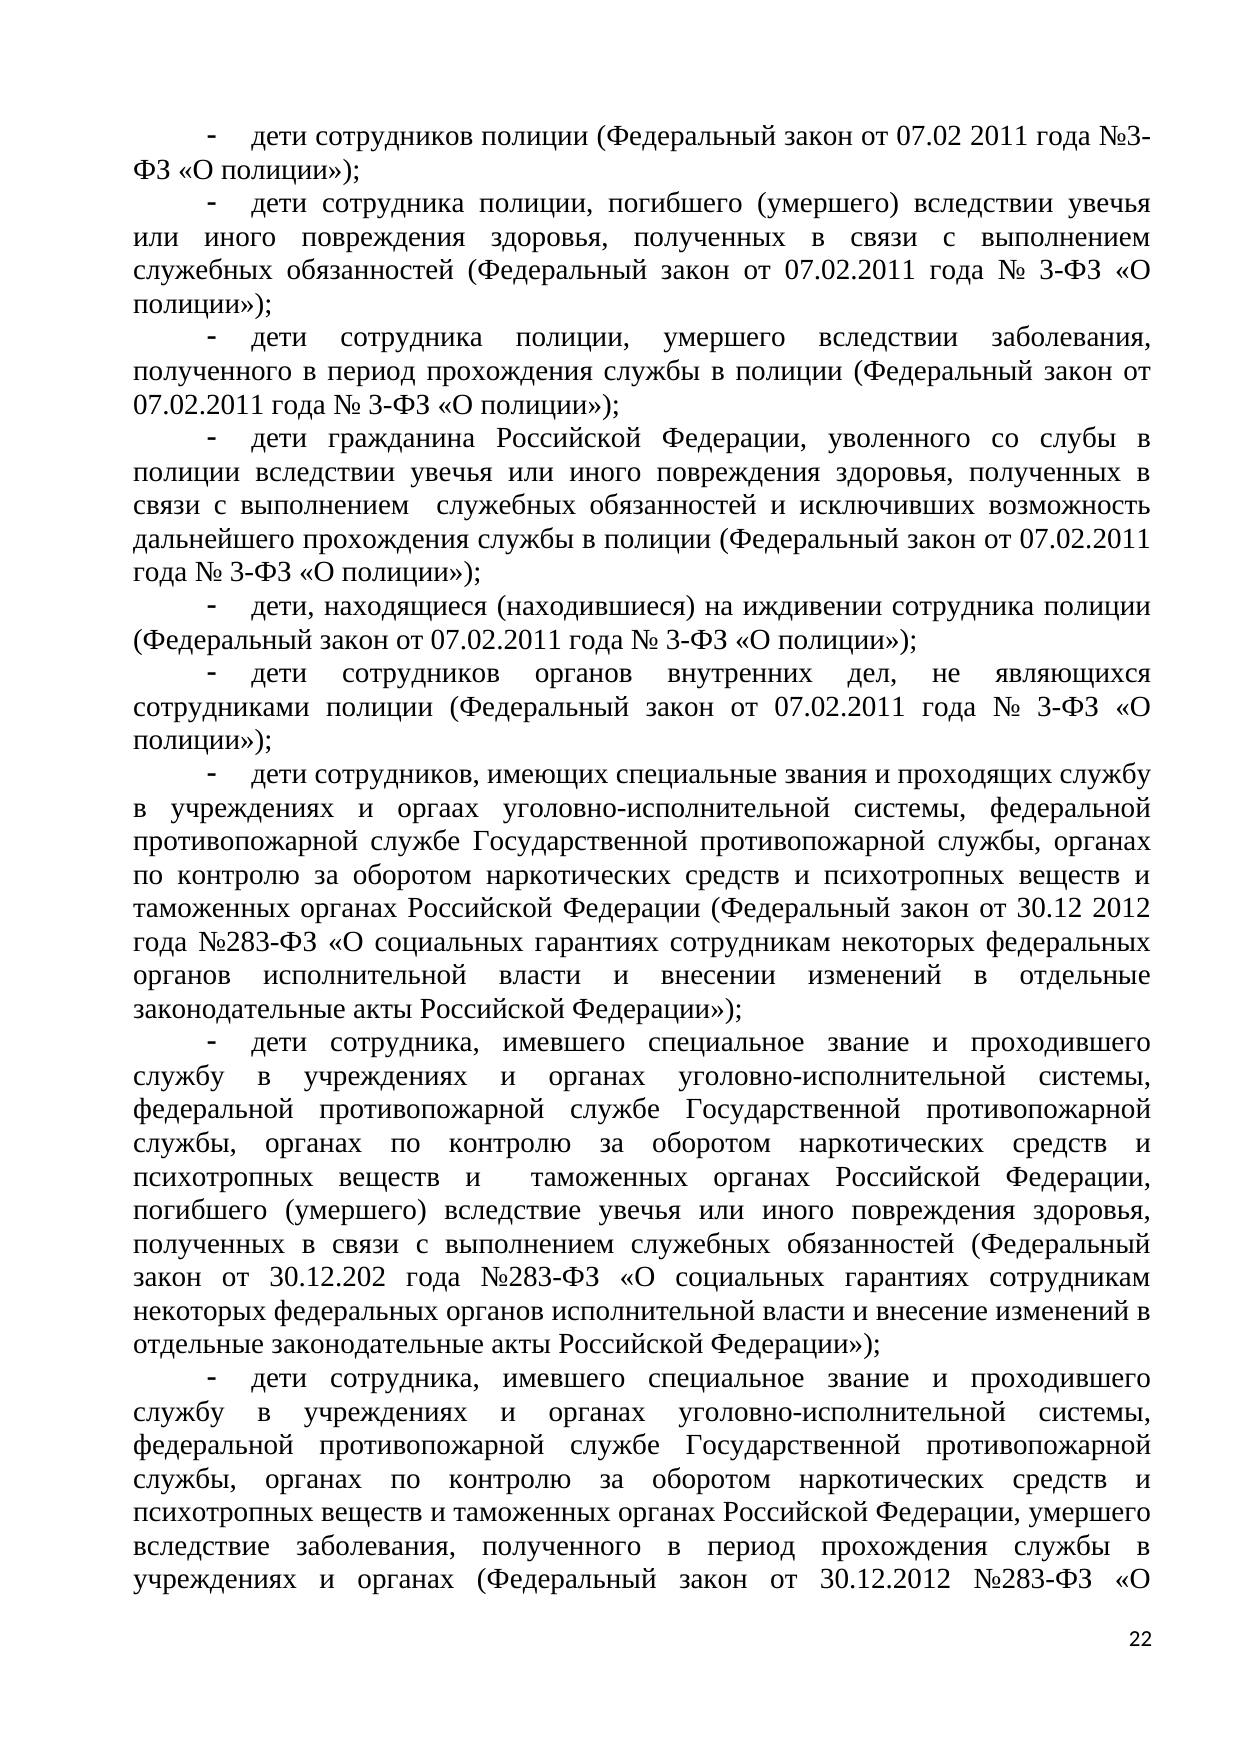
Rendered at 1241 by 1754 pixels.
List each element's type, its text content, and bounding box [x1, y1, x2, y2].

list дети гражданина Российской Федерации, уволенного со слубы в полиции вследствии увечья или иного повреждения здоровья, полученных в связи с выполнением служебных обязанностей и исключивших возможность дальнейшего прохождения службы в полиции (Федеральный закон от 07.02.2011 года № 3-ФЗ «О полиции»); [133, 420, 1152, 588]
list дети сотрудников органов внутренних дел, не являющихся сотрудниками полиции (Федеральный закон от 07.02.2011 года № 3-ФЗ «О полиции»); [133, 655, 1152, 756]
list дети сотрудника полиции, умершего вследствии заболевания, полученного в период прохождения службы в полиции (Федеральный закон от 07.02.2011 года № 3-ФЗ «О полиции»); [133, 319, 1152, 420]
list дети, находящиеся (находившиеся) на иждивении сотрудника полиции (Федеральный закон от 07.02.2011 года № 3-ФЗ «О полиции»); [133, 588, 1152, 655]
list дети сотрудника полиции, погибшего (умершего) вследствии увечья или иного повреждения здоровья, полученных в связи с выполнением служебных обязанностей (Федеральный закон от 07.02.2011 года № 3-ФЗ «О полиции»); [133, 185, 1152, 319]
list дети сотрудников полиции (Федеральный закон от 07.02 2011 года №3-ФЗ «О полиции»); [133, 118, 1152, 185]
list дети сотрудников, имеющих специальные звания и проходящих службу в учреждениях и оргаах уголовно-исполнительной системы, федеральной противопожарной службе Государственной противопожарной службы, органах по контролю за оборотом наркотических средств и психотропных веществ и таможенных органах Российской Федерации (Федеральный закон от 30.12 2012 года №283-ФЗ «О социальных гарантиях сотрудникам некоторых федеральных органов исполнительной власти и внесении изменений в отдельные законодательные акты Российской Федерации»); [133, 756, 1152, 1024]
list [133, 1360, 1152, 1595]
list дети сотрудника, имевшего специальное звание и проходившего службу в учреждениях и органах уголовно-исполнительной системы, федеральной противопожарной службе Государственной противопожарной службы, органах по контролю за оборотом наркотических средств и психотропных веществ и таможенных органах Российской Федерации, погибшего (умершего) вследствие увечья или иного повреждения здоровья, полученных в связи с выполнением служебных обязанностей (Федеральный закон от 30.12.202 года №283-ФЗ «О социальных гарантиях сотрудникам некоторых федеральных органов исполнительной власти и внесение изменений в отдельные законодательные акты Российской Федерации»); [133, 1024, 1152, 1360]
